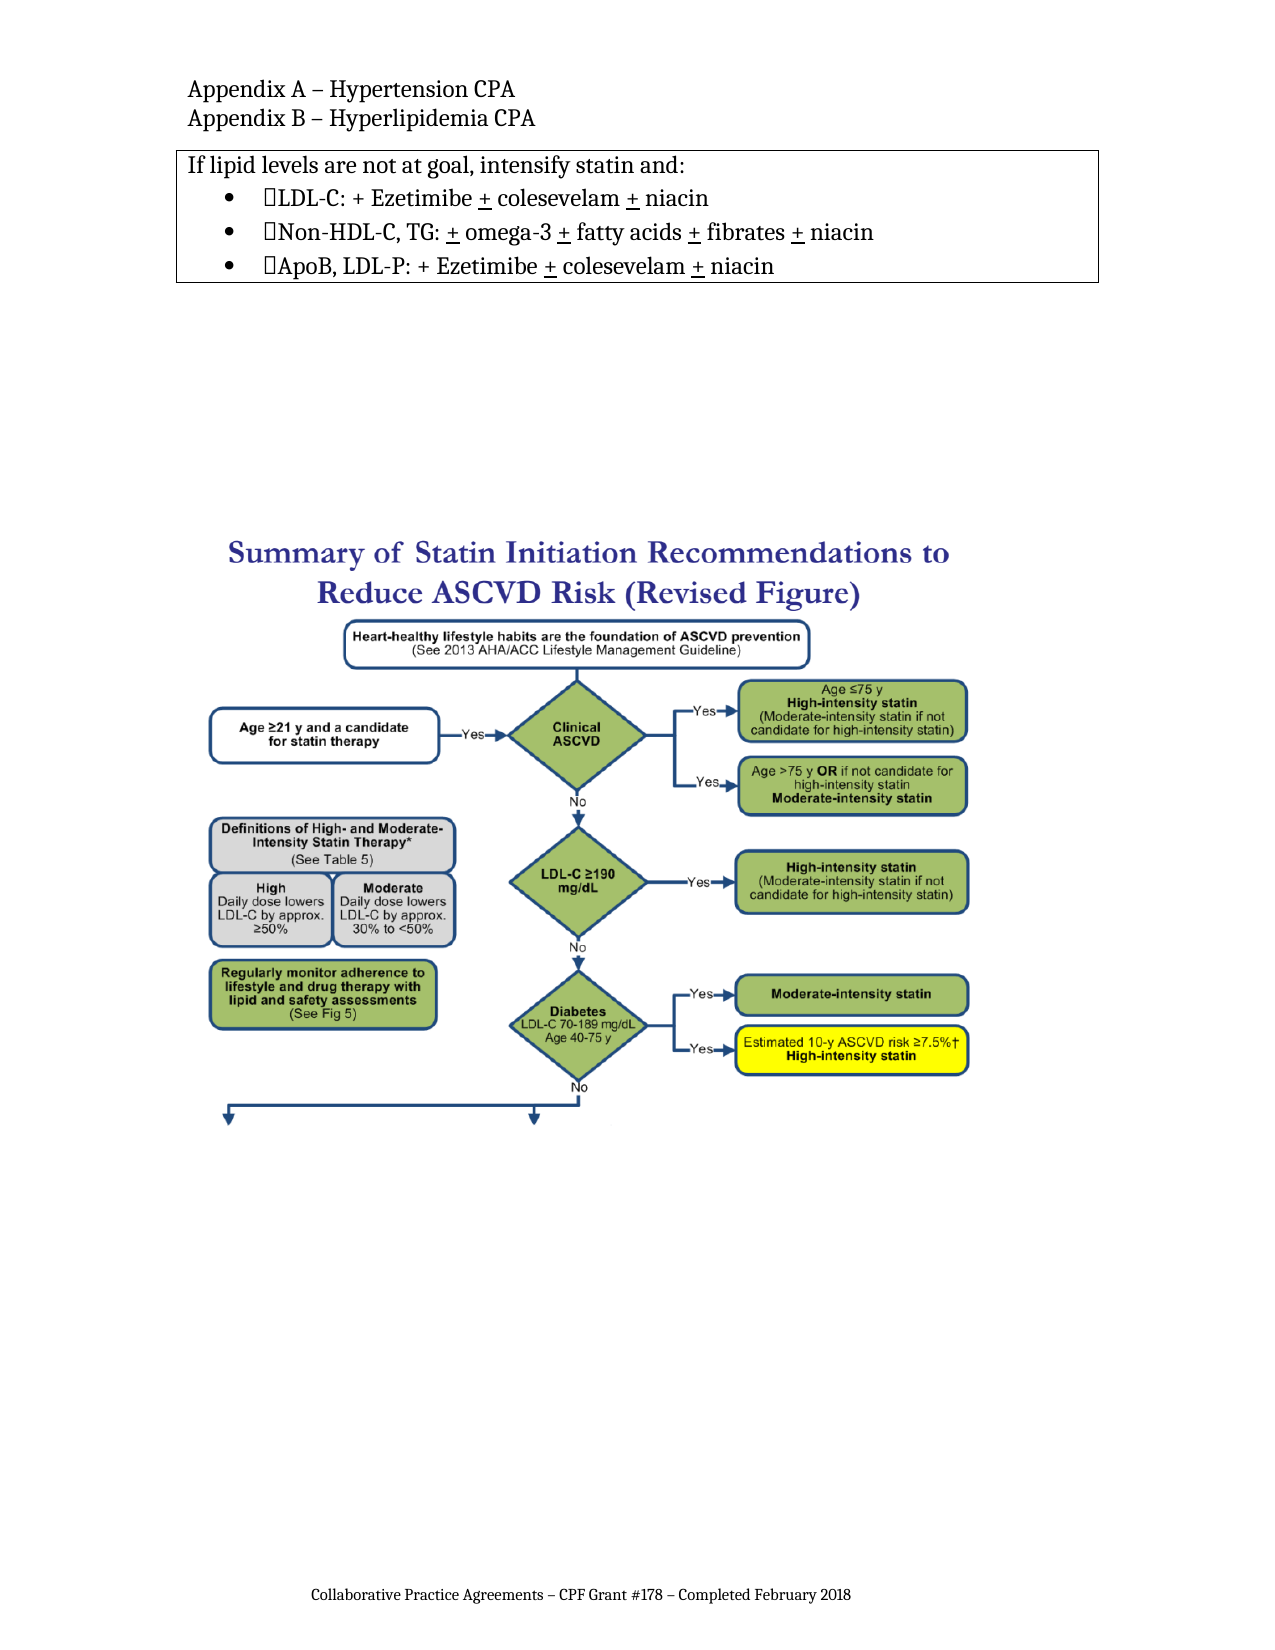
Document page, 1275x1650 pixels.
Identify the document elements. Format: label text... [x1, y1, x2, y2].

table_cell If lipid levels are not at goal, intensify statin and: LDL-C: + Ezetimibe + colesevelam + niacin Non-HDL-C, TG: + omega-3 + fatty acids + fibrates + niacin ApoB, LDL-P: + Ezetimibe + colesevelam + niacin [177, 151, 1098, 282]
